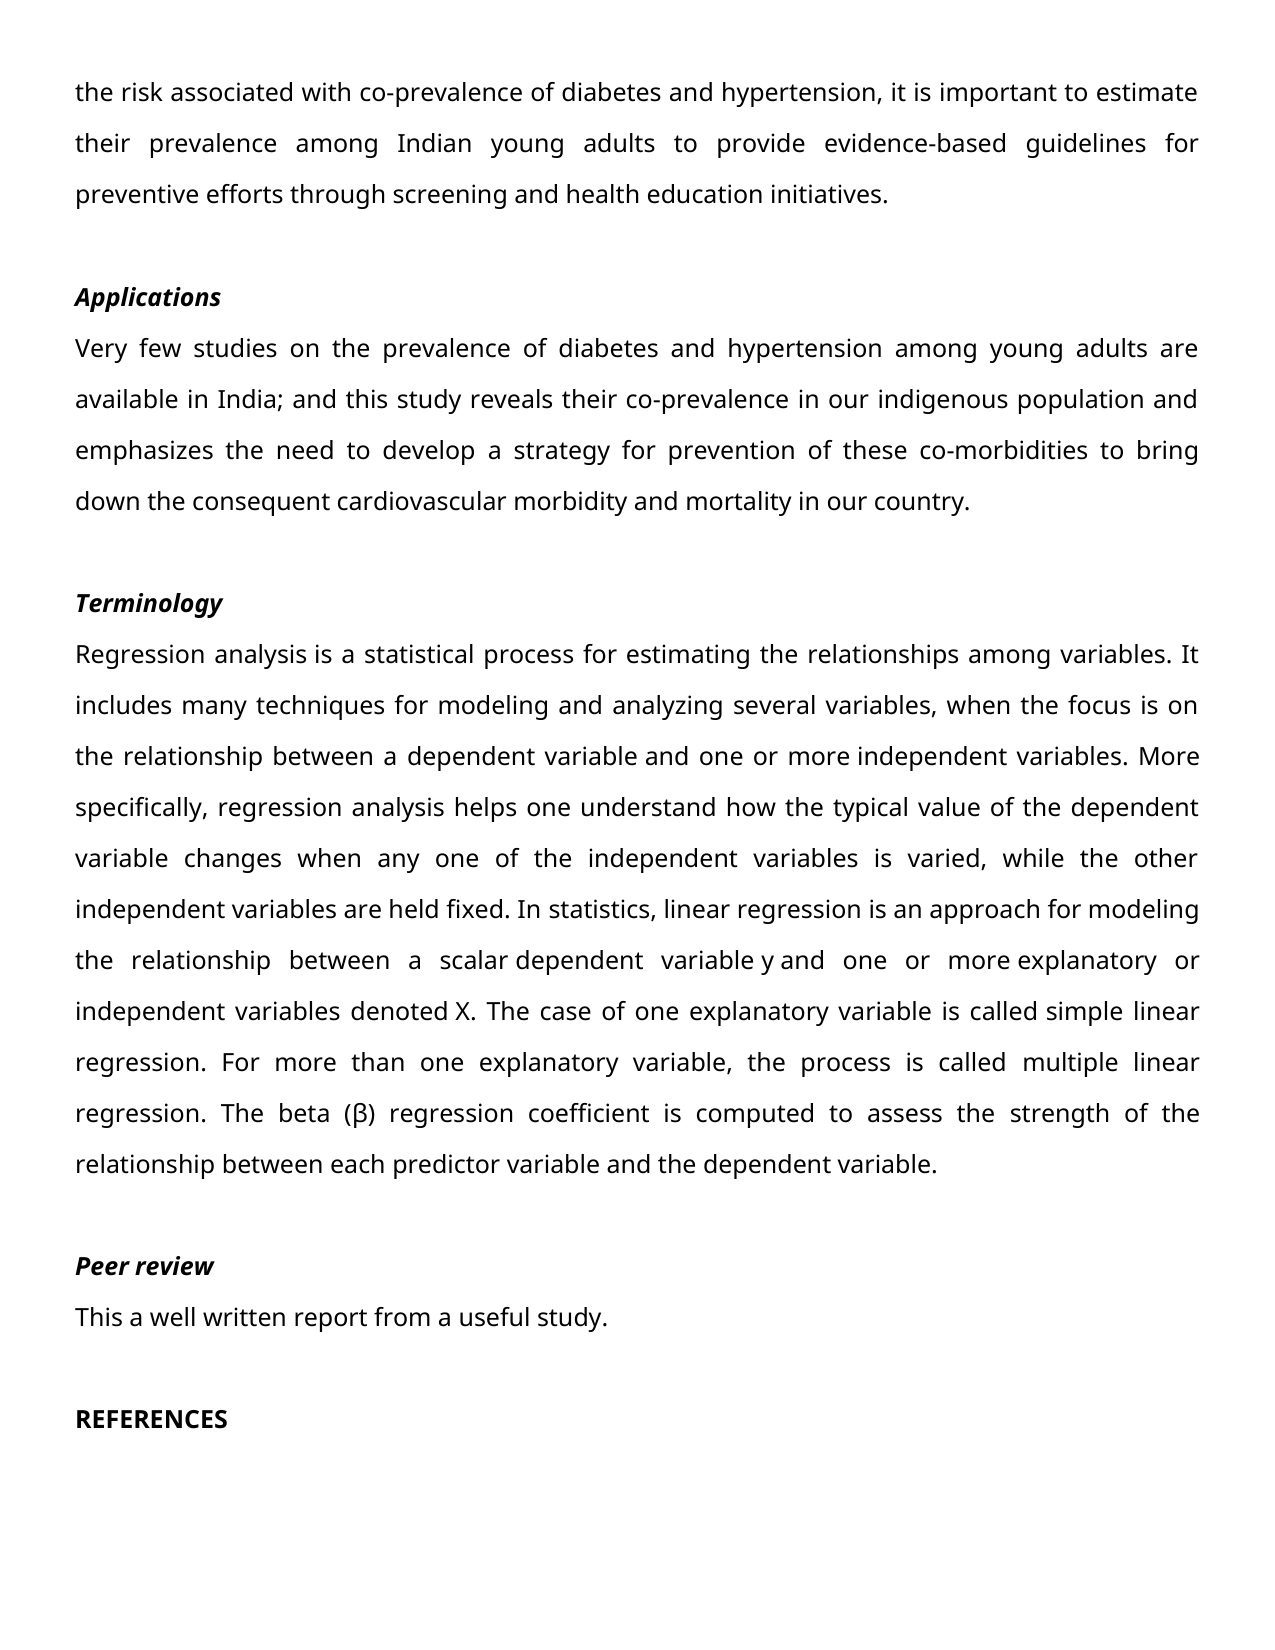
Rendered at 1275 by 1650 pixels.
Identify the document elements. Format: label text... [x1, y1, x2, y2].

text This a well written report from a useful study. [75, 1300, 1200, 1334]
text Regression analysis is a statistical process for estimating the relationships among variables. It includes many techniques for modeling and analyzing several variables, when the focus is on the relationship between a dependent variable and one or more independent variables. More specifically, regression analysis helps one understand how the typical value of the dependent variable changes when any one of the independent variables is varied, while the other independent variables are held fixed. In statistics, linear regression is an approach for modeling the relationship between a scalar dependent variable y and one or more explanatory or independent variables denoted X. The case of one explanatory variable is called simple linear regression. For more than one explanatory variable, the process is called multiple linear regression. The beta (β) regression coefficient is computed to assess the strength of the relationship between each predictor variable and the dependent variable. [75, 636, 1200, 1181]
text REFERENCES [75, 1402, 1200, 1436]
text Applications [75, 279, 1200, 313]
text Very few studies on the prevalence of diabetes and hypertension among young adults are available in India; and this study reveals their co-prevalence in our indigenous population and emphasizes the need to develop a strategy for prevention of these co-morbidities to bring down the consequent cardiovascular morbidity and mortality in our country. [75, 330, 1200, 517]
text Terminology [75, 585, 1200, 619]
text Peer review [75, 1249, 1200, 1283]
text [75, 75, 1200, 211]
